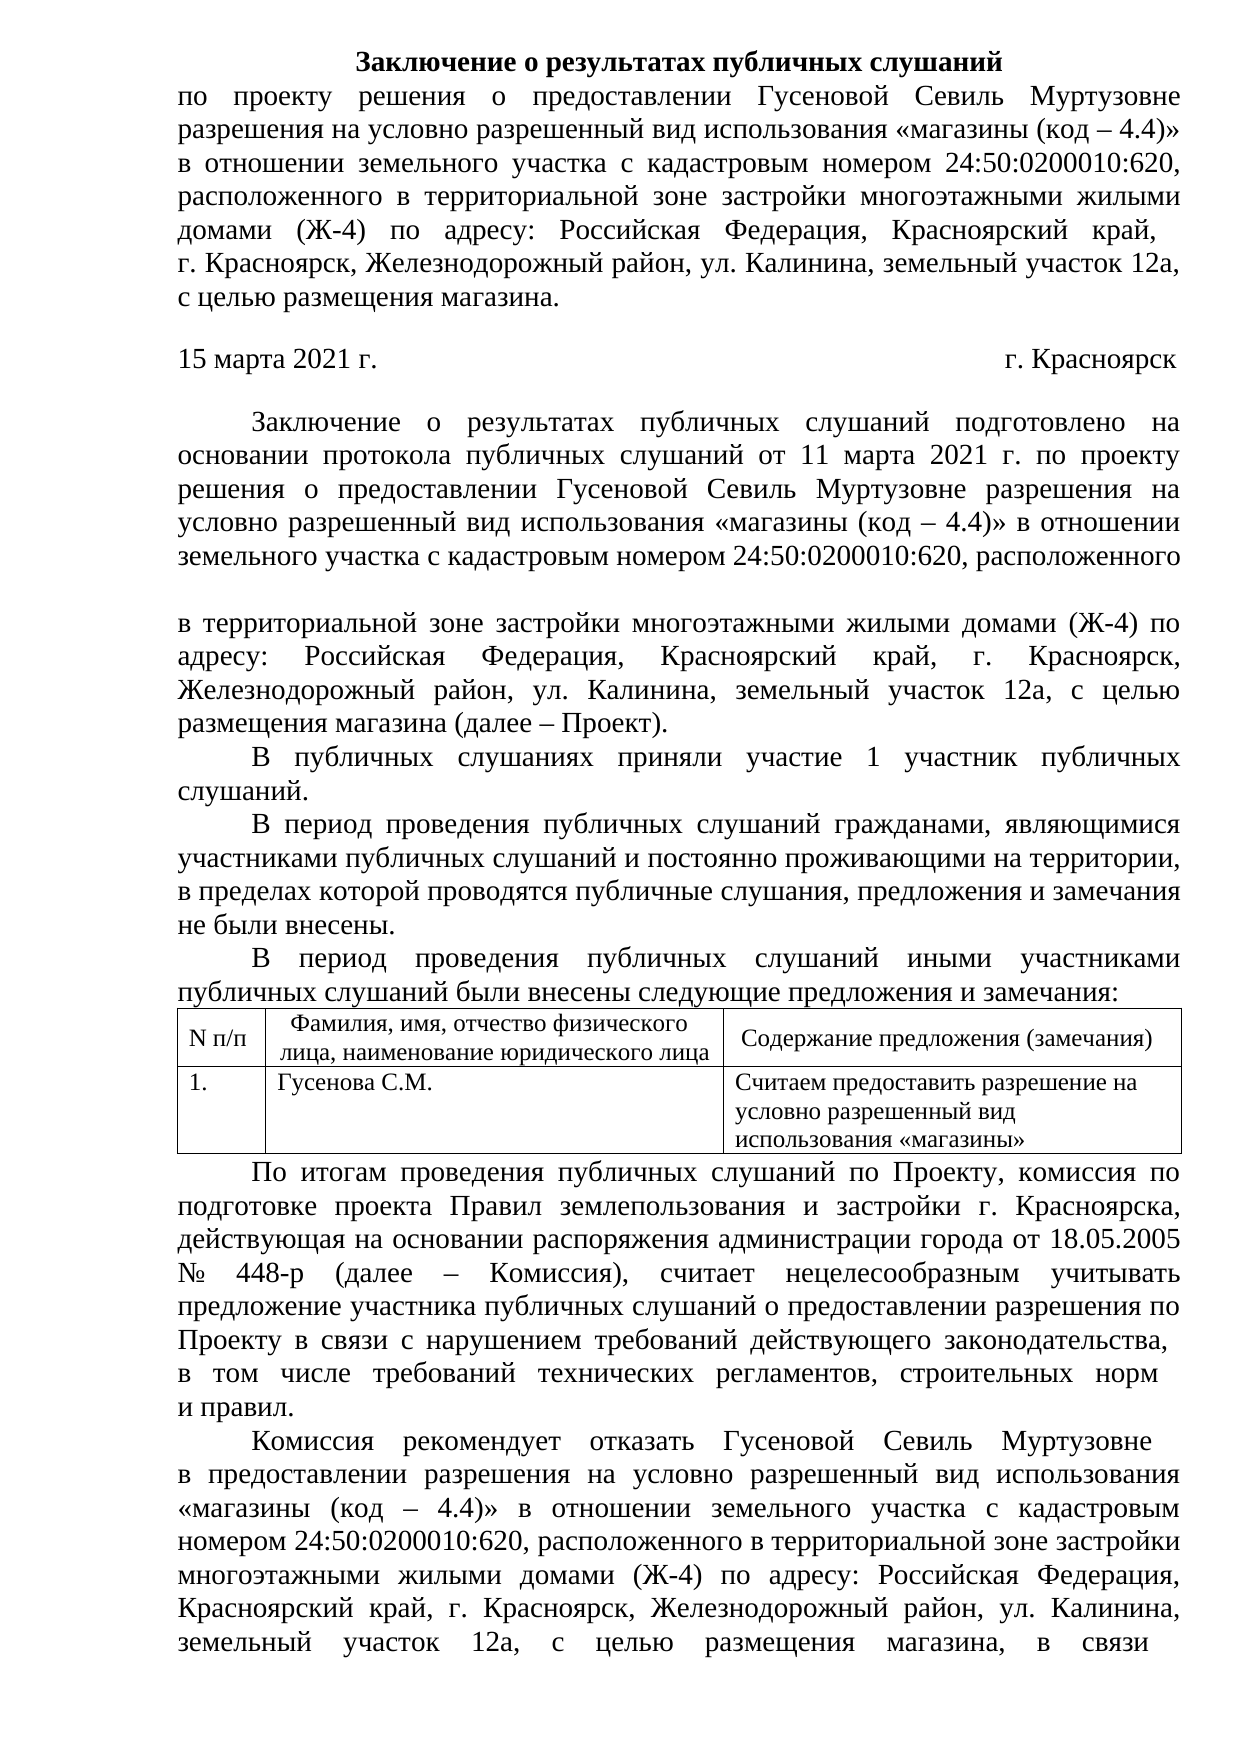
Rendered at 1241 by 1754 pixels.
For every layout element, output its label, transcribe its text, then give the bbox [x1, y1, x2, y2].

table_header Содержание предложения (замечания) [724, 1009, 1181, 1066]
text по проекту решения о предоставлении Гусеновой Севиль Муртузовне разрешения на условно разрешенный вид использования «магазины (код – 4.4)» в отношении земельного участка с кадастровым номером 24:50:0200010:620, расположенного в территориальной зоне застройки многоэтажными жилыми домами (Ж-4) по адресу: Российская Федерация, Красноярский край, г. Красноярск, Железнодорожный район, ул. Калинина, земельный участок 12а, с целью размещения магазина. [177, 78, 1181, 313]
text В период проведения публичных слушаний иными участниками публичных слушаний были внесены следующие предложения и замечания: [177, 940, 1181, 1007]
table_cell Считаем предоставить разрешение на условно разрешенный вид использования «магазины» [724, 1067, 1181, 1153]
table_header Фамилия, имя, отчество физического лица, наименование юридического лица [266, 1009, 723, 1066]
table_cell 1. [178, 1067, 265, 1153]
text В публичных слушаниях приняли участие 1 участник публичных слушаний. [177, 739, 1181, 806]
text Заключение о результатах публичных слушаний подготовлено на основании протокола публичных слушаний от 11 марта 2021 г. по проекту решения о предоставлении Гусеновой Севиль Муртузовне разрешения на условно разрешенный вид использования «магазины (код – 4.4)» в отношении земельного участка с кадастровым номером 24:50:0200010:620, расположенного в территориальной зоне застройки многоэтажными жилыми домами (Ж-4) по адресу: Российская Федерация, Красноярский край, г. Красноярск, Железнодорожный район, ул. Калинина, земельный участок 12а, с целью размещения магазина (далее – Проект). [177, 404, 1181, 739]
table_cell Гусенова С.М. [266, 1067, 723, 1153]
text В период проведения публичных слушаний гражданами, являющимися участниками публичных слушаний и постоянно проживающими на территории, в пределах которой проводятся публичные слушания, предложения и замечания не были внесены. [177, 806, 1181, 940]
text 15 марта 2021 г. г. Красноярск [177, 341, 1181, 375]
text По итогам проведения публичных слушаний по Проекту, комиссия по подготовке проекта Правил землепользования и застройки г. Красноярска, действующая на основании распоряжения администрации города от 18.05.2005 № 448-р (далее – Комиссия), считает нецелесообразным учитывать предложение участника публичных слушаний о предоставлении разрешения по Проекту в связи с нарушением требований действующего законодательства, в том числе требований технических регламентов, строительных норм и правил. [177, 1154, 1181, 1423]
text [177, 1423, 1181, 1657]
text Заключение о результатах публичных слушаний [177, 44, 1181, 78]
table_header N п/п [178, 1009, 265, 1066]
